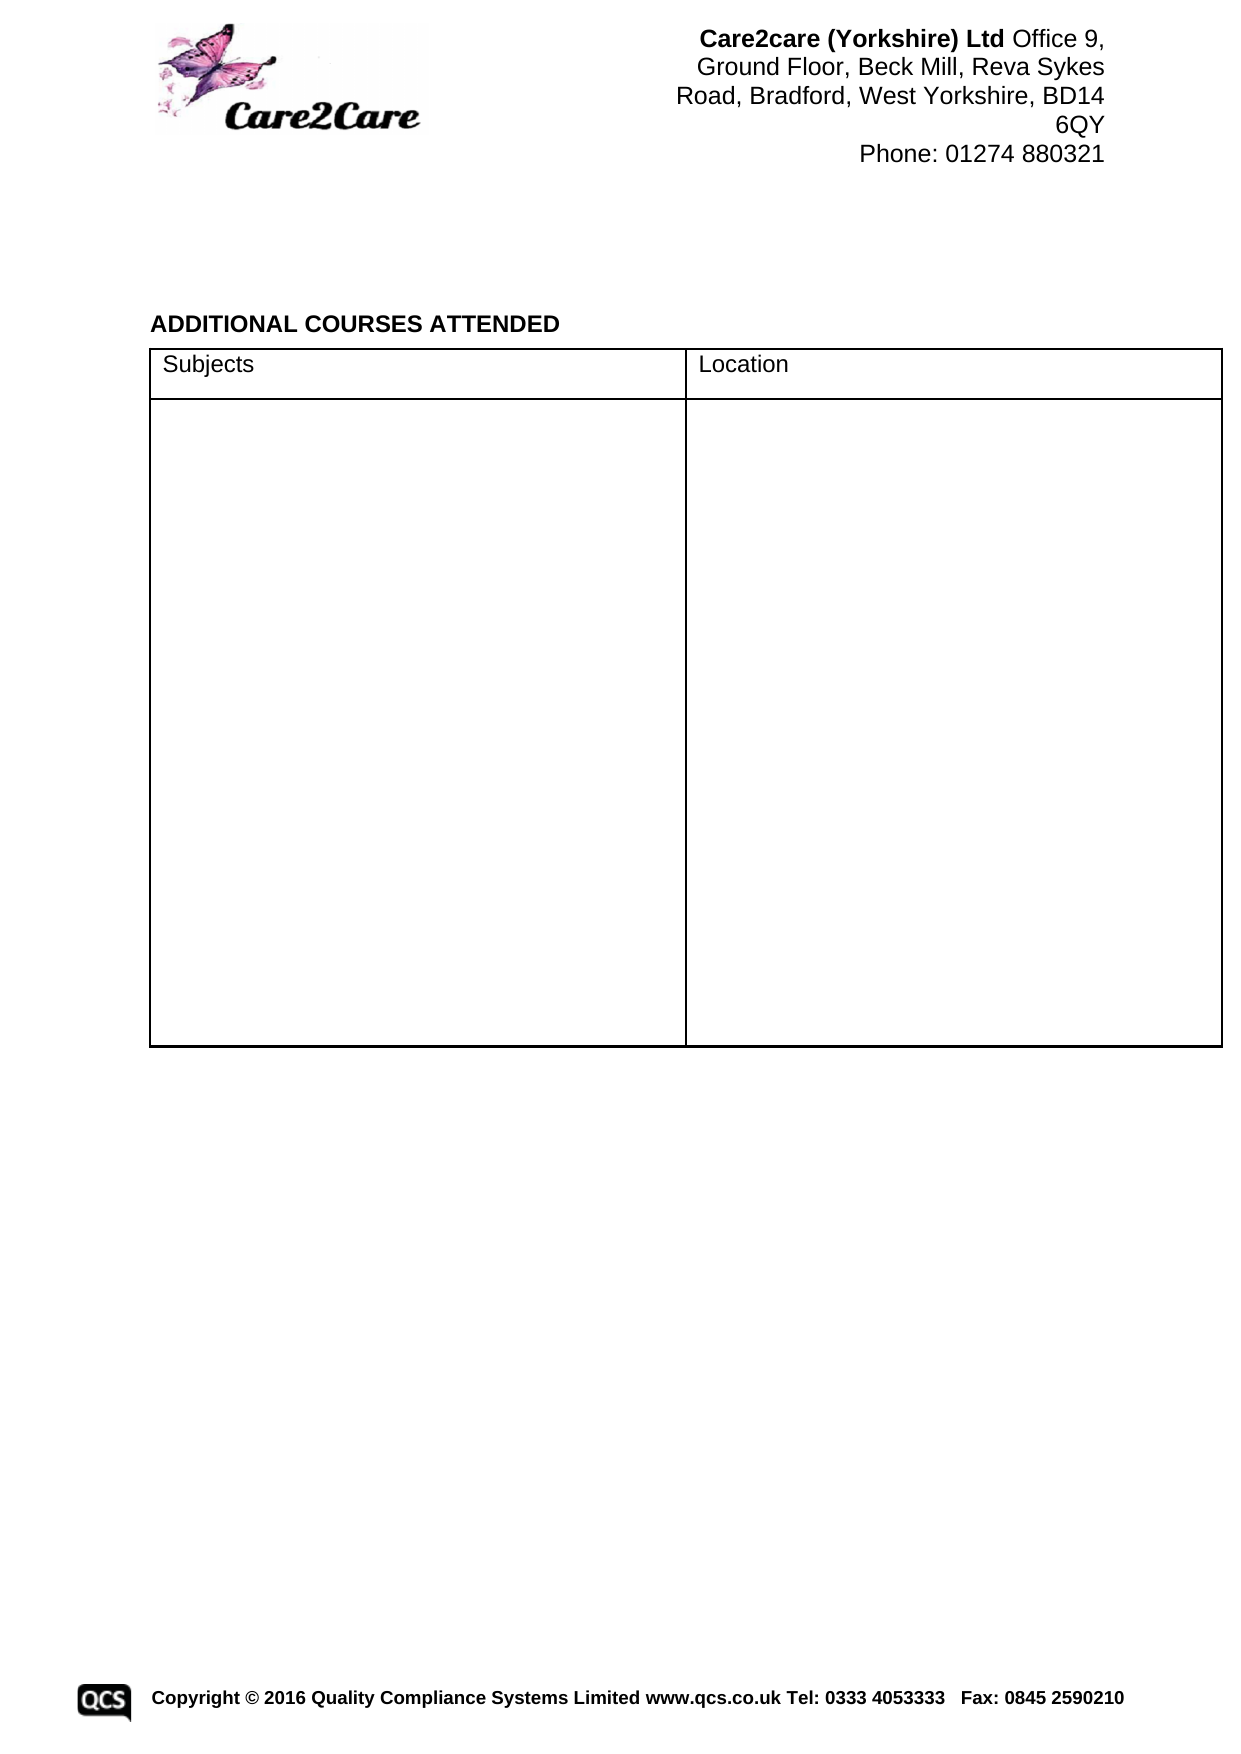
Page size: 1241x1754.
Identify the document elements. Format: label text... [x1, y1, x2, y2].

picture [77, 1684, 133, 1722]
table_cell [151, 400, 685, 1045]
picture [154, 23, 430, 135]
table_cell [687, 400, 1221, 1045]
table_header Subjects [151, 350, 685, 398]
text ADDITIONAL COURSES ATTENDED [150, 309, 1063, 337]
table_header Location [687, 350, 1221, 398]
